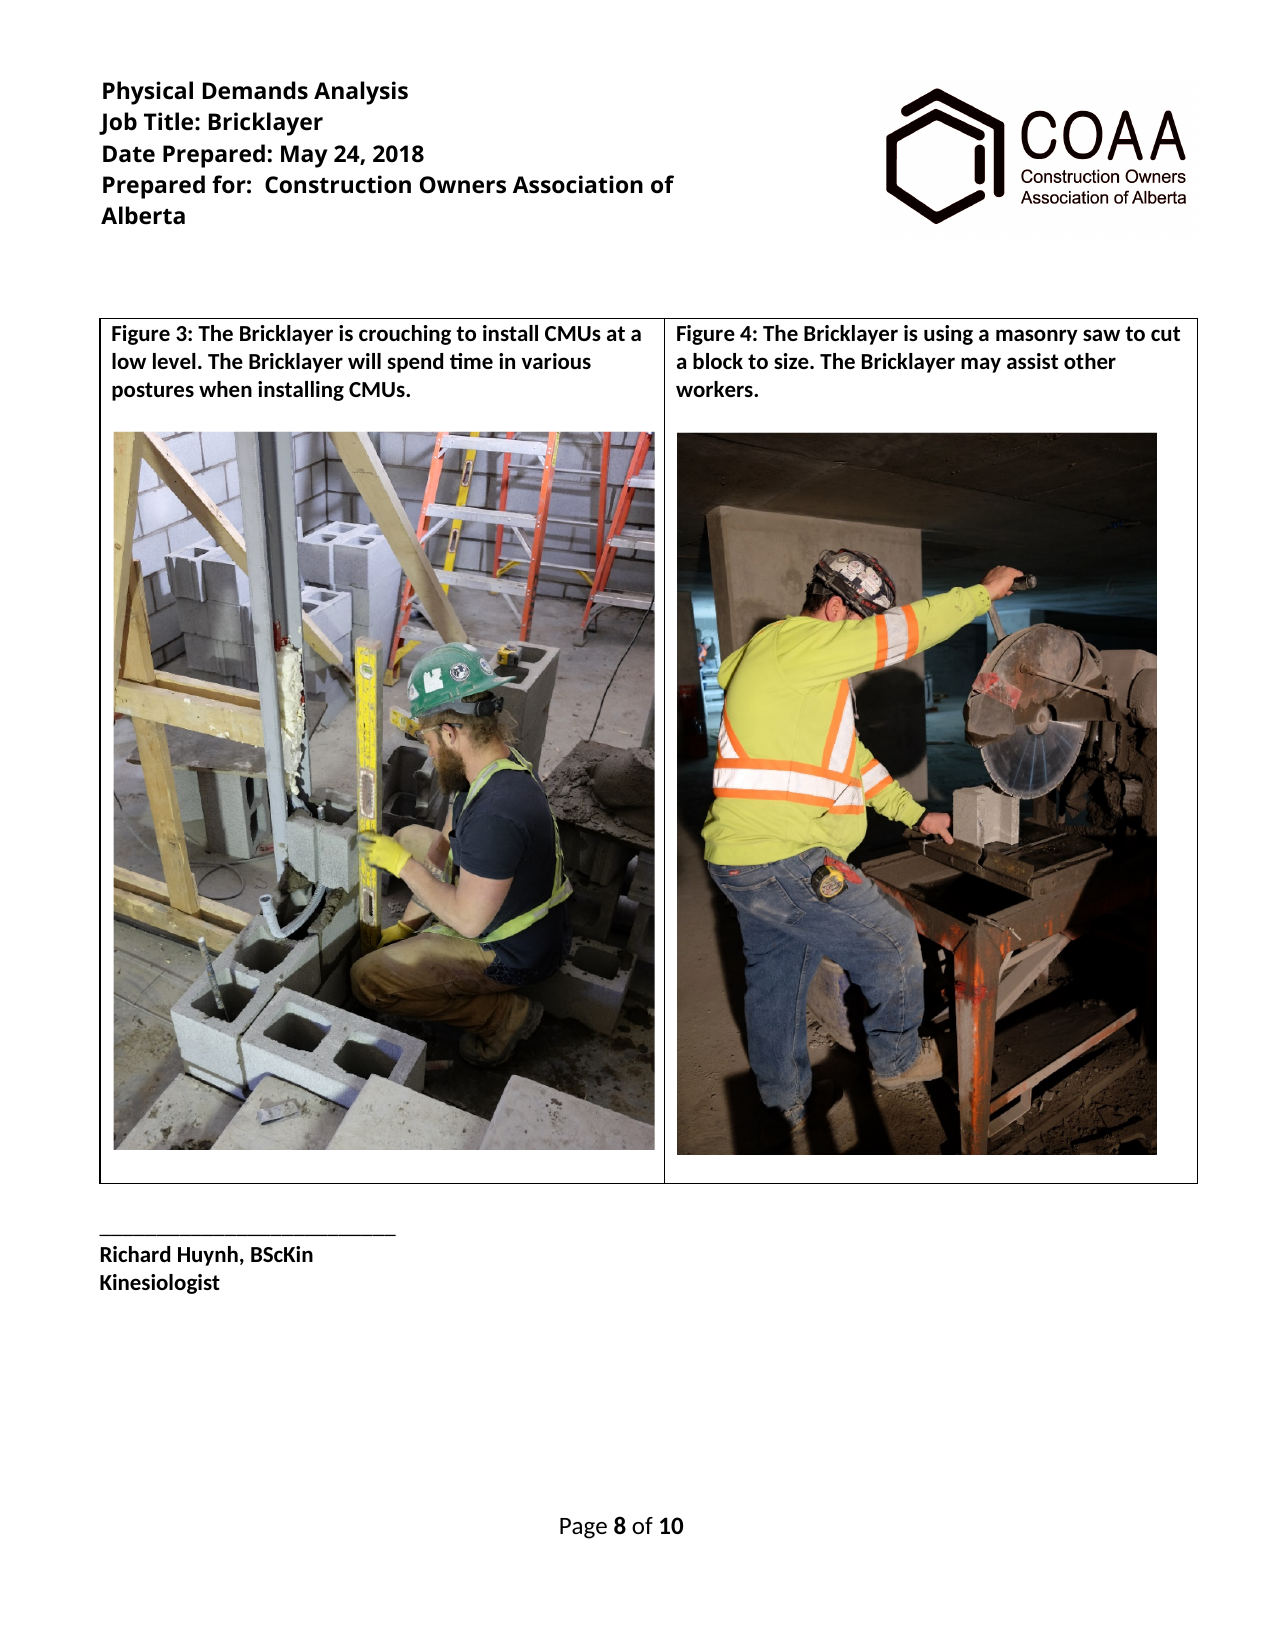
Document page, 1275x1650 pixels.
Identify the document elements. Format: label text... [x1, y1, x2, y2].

picture [677, 433, 1157, 1155]
text Richard Huynh, BScKin [99, 1240, 1152, 1268]
text Kinesiologist [99, 1268, 1152, 1296]
picture [113, 433, 655, 1150]
table_header Figure 4: The Bricklayer is using a masonry saw to cut a block to size. The Bricklayer may assist other workers. [665, 319, 1197, 1183]
picture [874, 75, 1198, 238]
text __________________________ [99, 1212, 1152, 1240]
table_header Figure 3: The Bricklayer is crouching to install CMUs at a low level. The Bricklayer will spend time in various postures when installing CMUs. [101, 319, 664, 1183]
